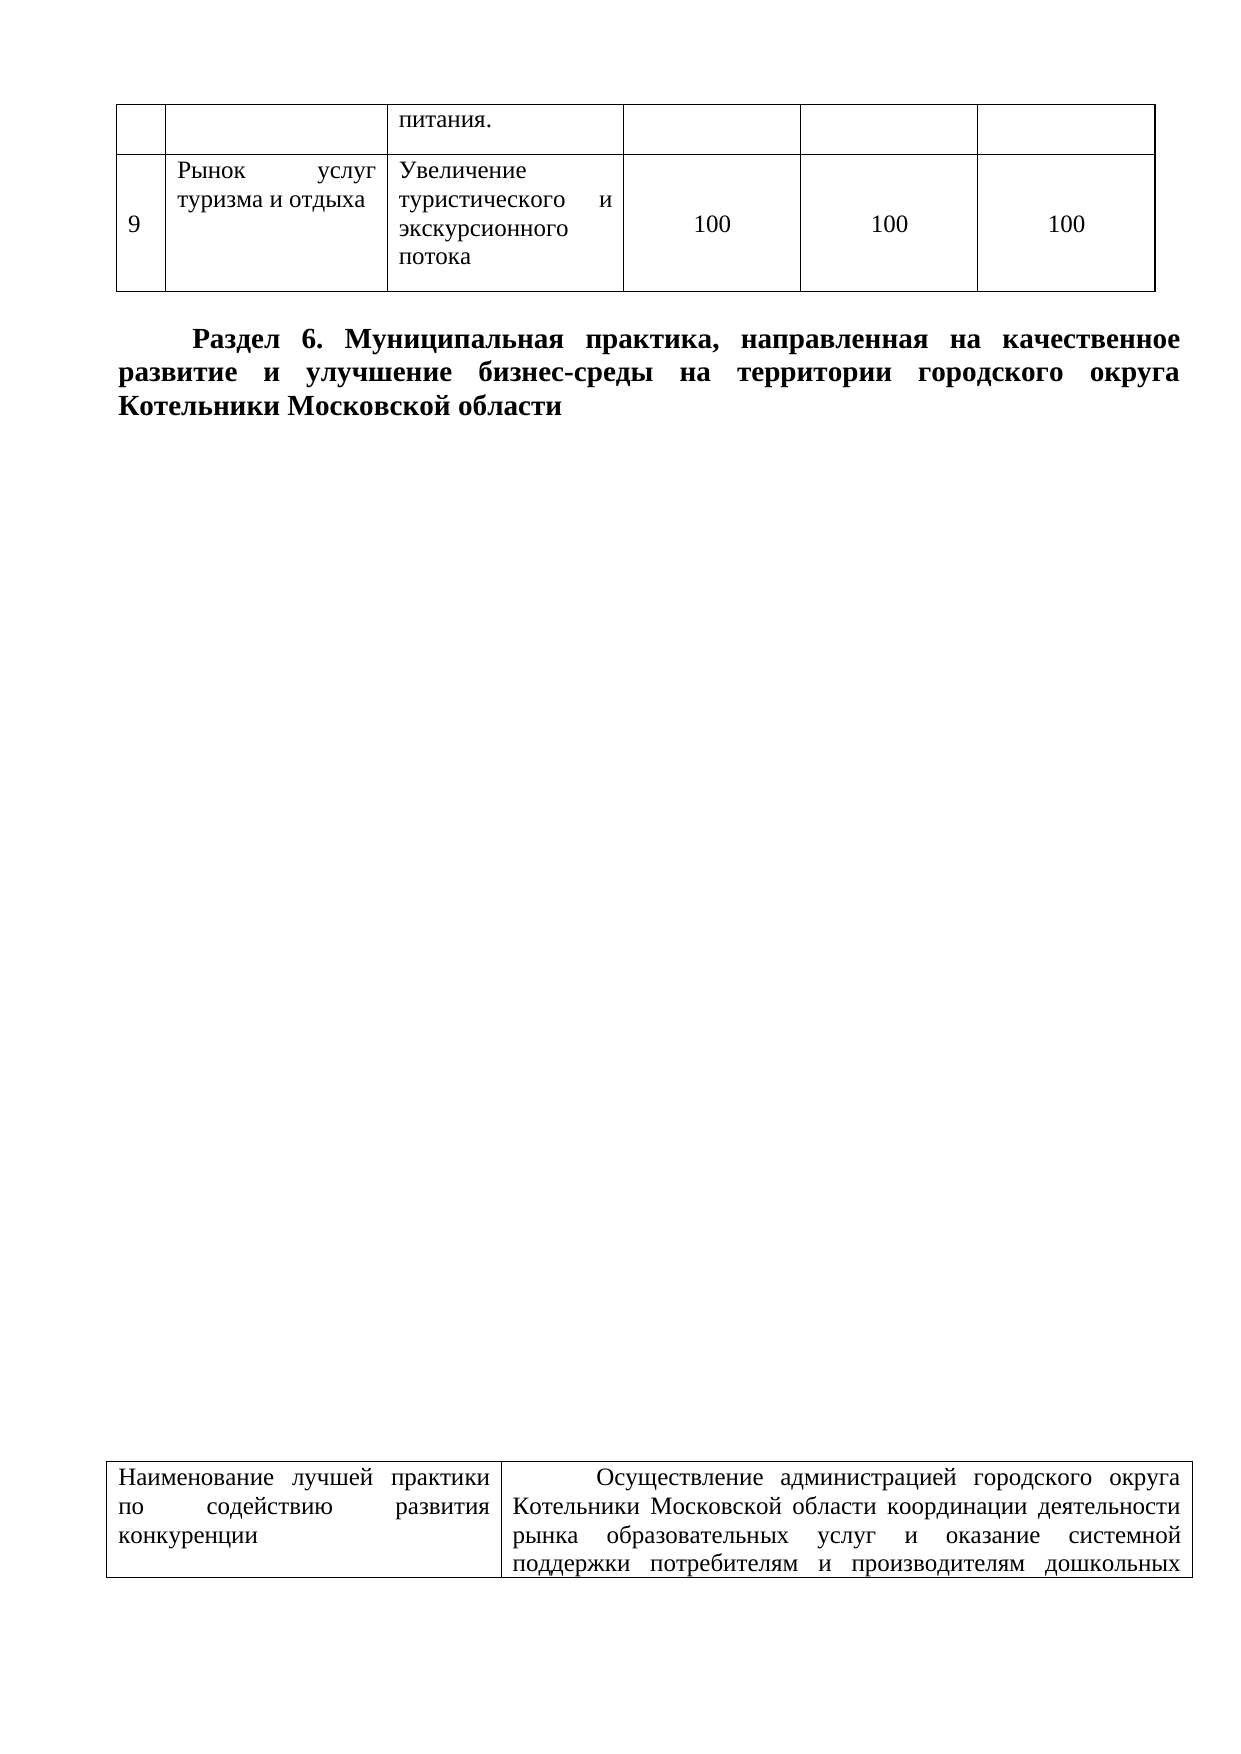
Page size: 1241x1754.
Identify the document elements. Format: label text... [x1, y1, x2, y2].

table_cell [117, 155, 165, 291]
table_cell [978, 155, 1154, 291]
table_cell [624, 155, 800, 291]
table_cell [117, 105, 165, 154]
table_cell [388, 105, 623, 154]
text Раздел 6. Муниципальная практика, направленная на качественное развитие и улучшение бизнес-среды на территории городского округа Котельники Московской области [118, 321, 1181, 421]
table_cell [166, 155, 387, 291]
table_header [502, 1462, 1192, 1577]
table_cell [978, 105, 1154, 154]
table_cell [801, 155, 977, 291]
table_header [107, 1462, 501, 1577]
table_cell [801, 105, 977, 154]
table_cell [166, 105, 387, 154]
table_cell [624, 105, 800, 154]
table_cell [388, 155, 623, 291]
